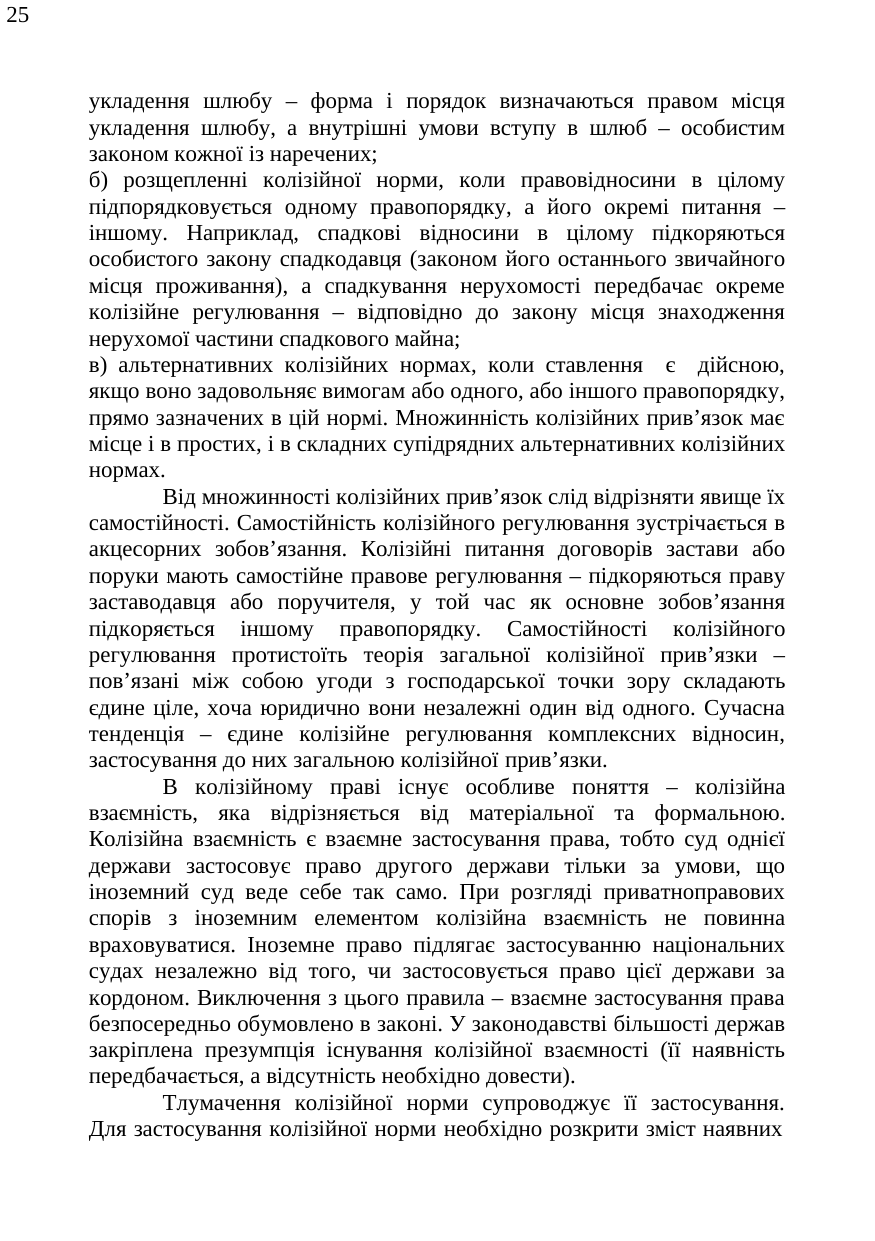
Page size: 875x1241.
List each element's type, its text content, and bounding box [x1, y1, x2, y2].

text Від множинності колізійних прив’язок слід відрізняти явище їх самостійності. Самостійність колізійного регулювання зустрічається в акцесорних зобов’язання. Колізійні питання договорів застави або поруки мають самостійне правове регулювання – підкоряються праву заставодавця або поручителя, у той час як основне зобов’язання підкоряється іншому правопорядку. Самостійності колізійного регулювання протистоїть теорія загальної колізійної прив’язки – пов’язані між собою угоди з господарської точки зору складають єдине ціле, хоча юридично вони незалежні один від одного. Сучасна тенденція – єдине колізійне регулювання комплексних відносин, застосування до них загальною колізійної прив’язки. [89, 483, 786, 773]
text Тлумачення колізійної норми супроводжує її застосування. Для застосування колізійної норми необхідно розкрити зміст наявних [89, 1089, 786, 1142]
text в) альтернативних колізійних нормах, коли ставлення є дійсною, якщо воно задовольняє вимогам або одного, або іншого правопорядку, прямо зазначених в цiй нормі. Множинність колізійних прив’язок має місце і в простих, і в складних супідрядних альтернативних колізійних нормах. [89, 351, 786, 483]
text укладення шлюбу – форма і порядок визначаються правом місця укладення шлюбу, а внутрішні умови вступу в шлюб – особистим законом кожної із наречених; [89, 87, 786, 166]
text б) розщепленні колізійної норми, коли правовідносини в цілому підпорядковується одному правопорядку, а його окремі питання – іншому. Наприклад, спадкові відносини в цілому підкоряються особистого закону спадкодавця (законом його останнього звичайного місця проживання), а спадкування нерухомості передбачає окреме колізійне регулювання – відповідно до закону місця знаходження нерухомої частини спадкового майна; [89, 166, 786, 351]
text В колізійному праві існує особливе поняття – колізійна взаємність, яка відрізняється від матеріальної та формальною. Колізійна взаємність є взаємне застосування права, тобто суд однієї держави застосовує право другого держави тільки за умови, що іноземний суд веде себе так само. При розгляді приватноправових спорів з іноземним елементом колізійна взаємність не повинна враховуватися. Іноземне право підлягає застосуванню національних судах незалежно від того, чи застосовується право цієї держави за кордоном. Виключення з цього правила – взаємне застосування права безпосередньо обумовлено в законі. У законодавстві більшості держав закріплена презумпція існування колізійної взаємності (її наявність передбачається, а відсутність необхідно довести). [89, 773, 786, 1089]
